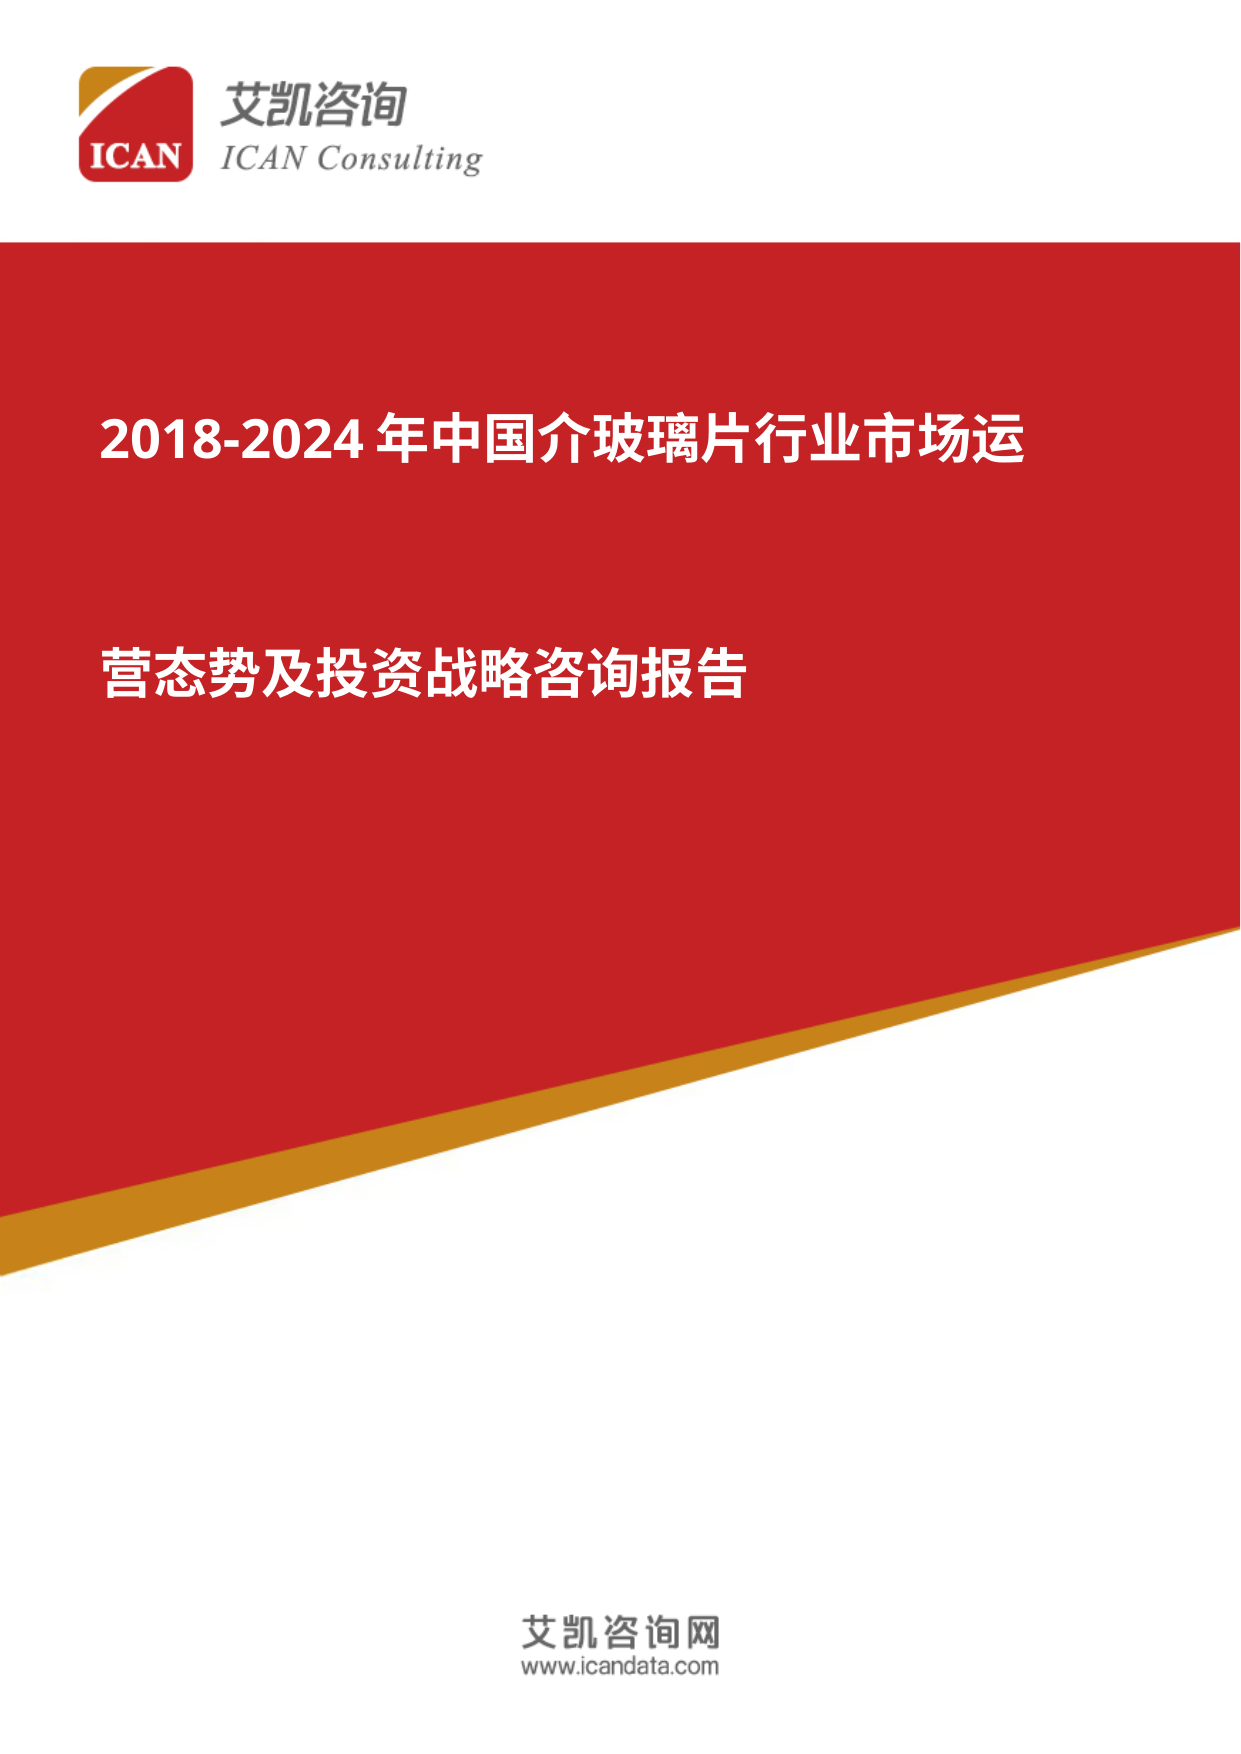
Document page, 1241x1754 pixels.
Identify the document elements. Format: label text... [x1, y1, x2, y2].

picture [0, 5, 1241, 1754]
subtitle 2018-2024年中国介玻璃片行业市场运营态势及投资战略咨询报告 [99, 386, 1053, 718]
